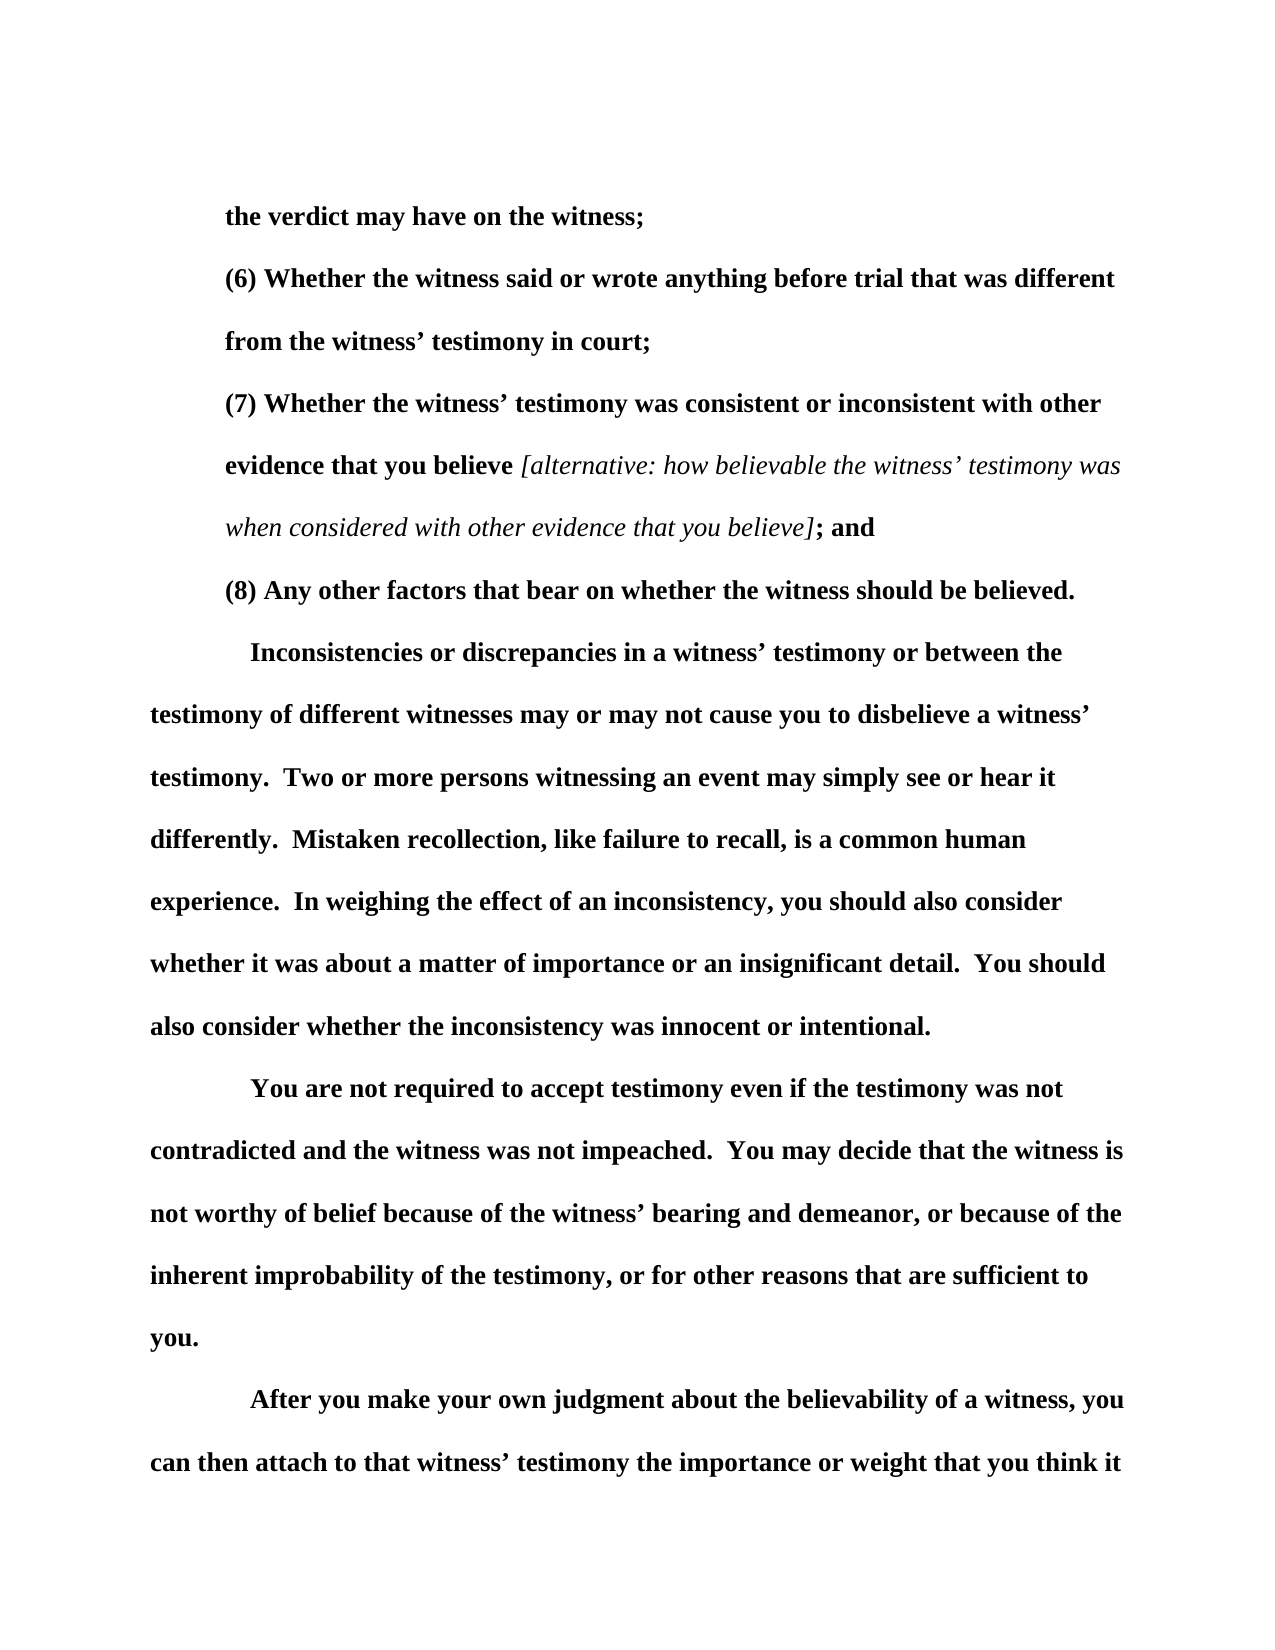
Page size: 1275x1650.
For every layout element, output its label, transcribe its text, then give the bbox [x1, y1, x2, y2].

text (7) Whether the witness’ testimony was consistent or inconsistent with other evidence that you believe [alternative: how believable the witness’ testimony was when considered with other evidence that you believe]; and [225, 387, 1125, 543]
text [225, 200, 1125, 231]
text You are not required to accept testimony even if the testimony was not contradicted and the witness was not impeached. You may decide that the witness is not worthy of belief because of the witness’ bearing and demeanor, or because of the inherent improbability of the testimony, or for other reasons that are sufficient to you. [150, 1072, 1125, 1352]
text Inconsistencies or discrepancies in a witness’ testimony or between the testimony of different witnesses may or may not cause you to disbelieve a witness’ testimony. Two or more persons witnessing an event may simply see or hear it differently. Mistaken recollection, like failure to recall, is a common human experience. In weighing the effect of an inconsistency, you should also consider whether it was about a matter of importance or an insignificant detail. You should also consider whether the inconsistency was innocent or intentional. [150, 636, 1125, 1041]
text (8) Any other factors that bear on whether the witness should be believed. [225, 574, 1125, 605]
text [150, 1383, 1125, 1477]
text (6) Whether the witness said or wrote anything before trial that was different from the witness’ testimony in court; [225, 262, 1125, 356]
